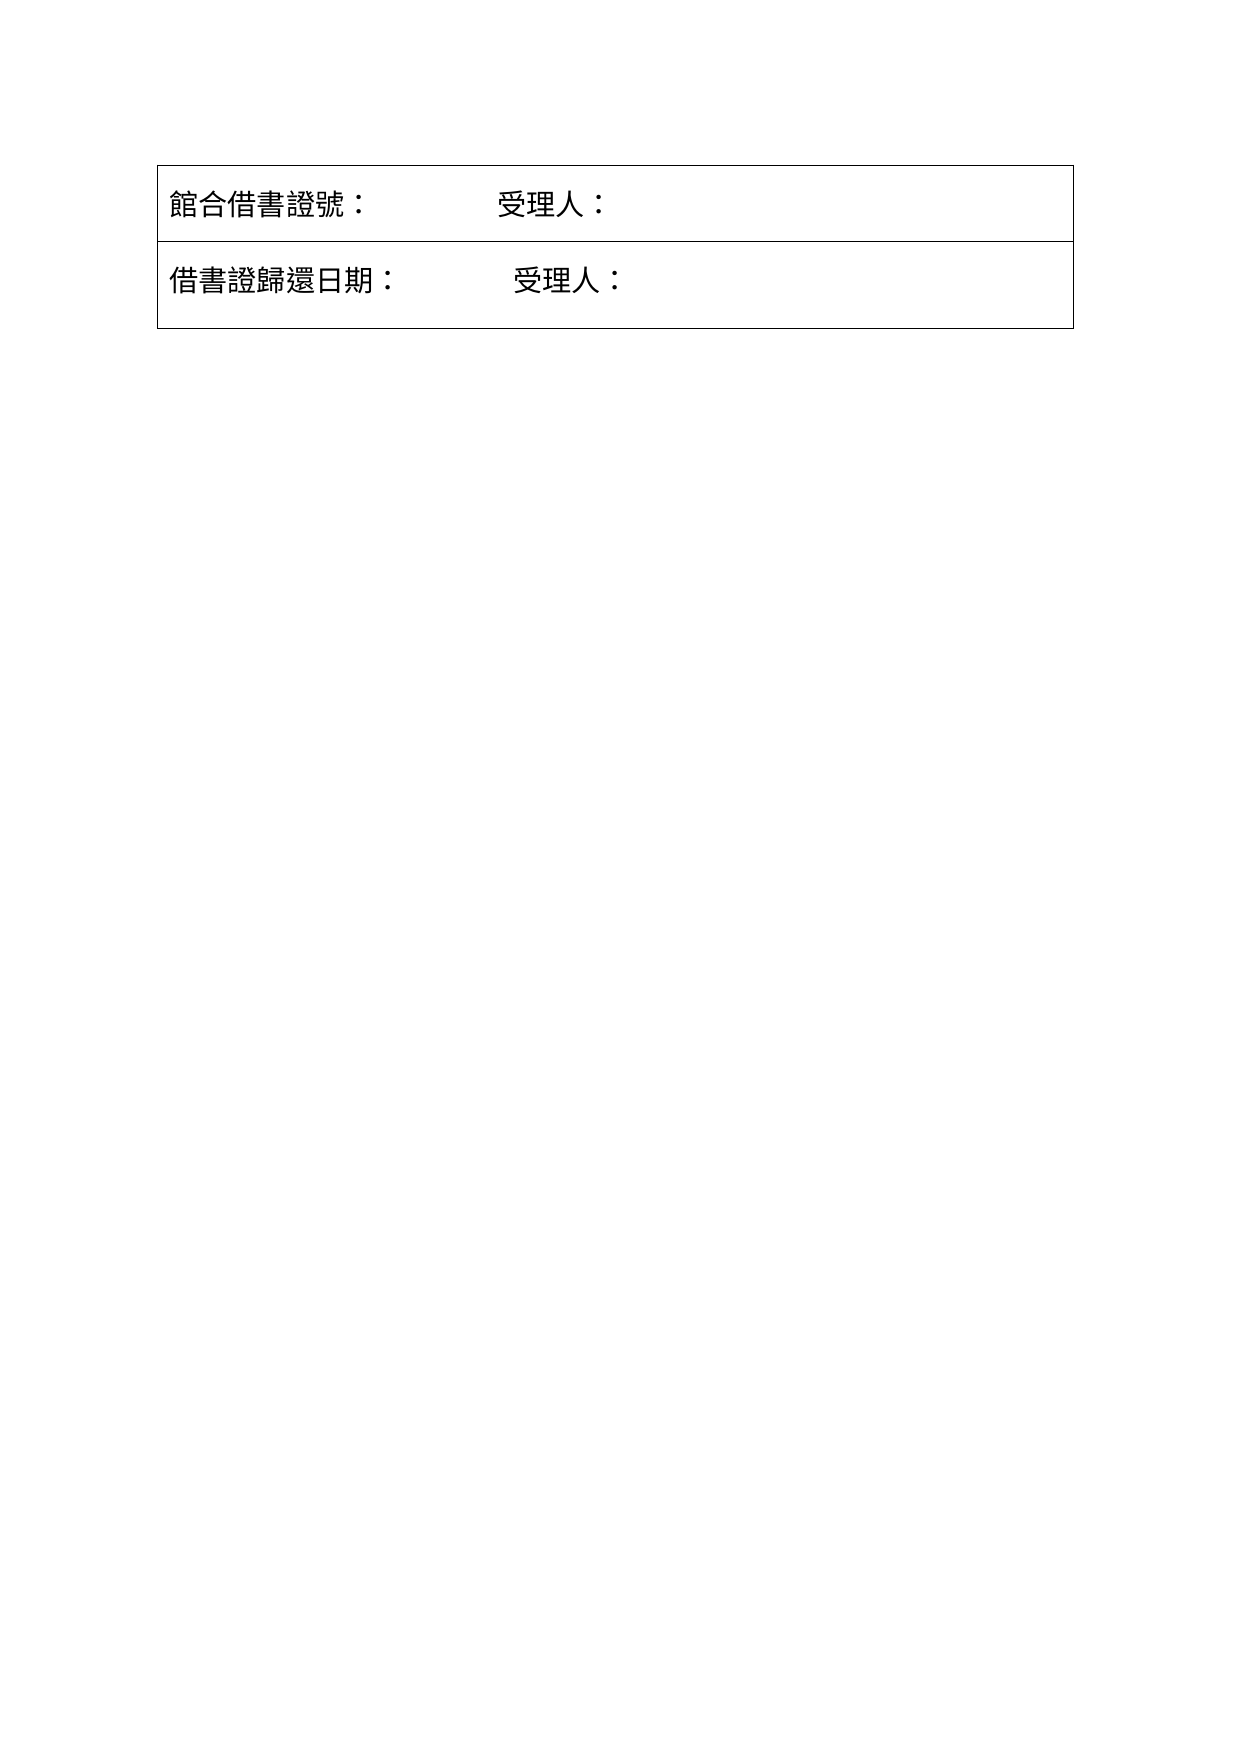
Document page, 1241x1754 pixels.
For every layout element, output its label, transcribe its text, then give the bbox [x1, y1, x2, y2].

table_cell 借書證歸還日期： 受理人： [158, 242, 1073, 328]
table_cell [158, 166, 1073, 241]
